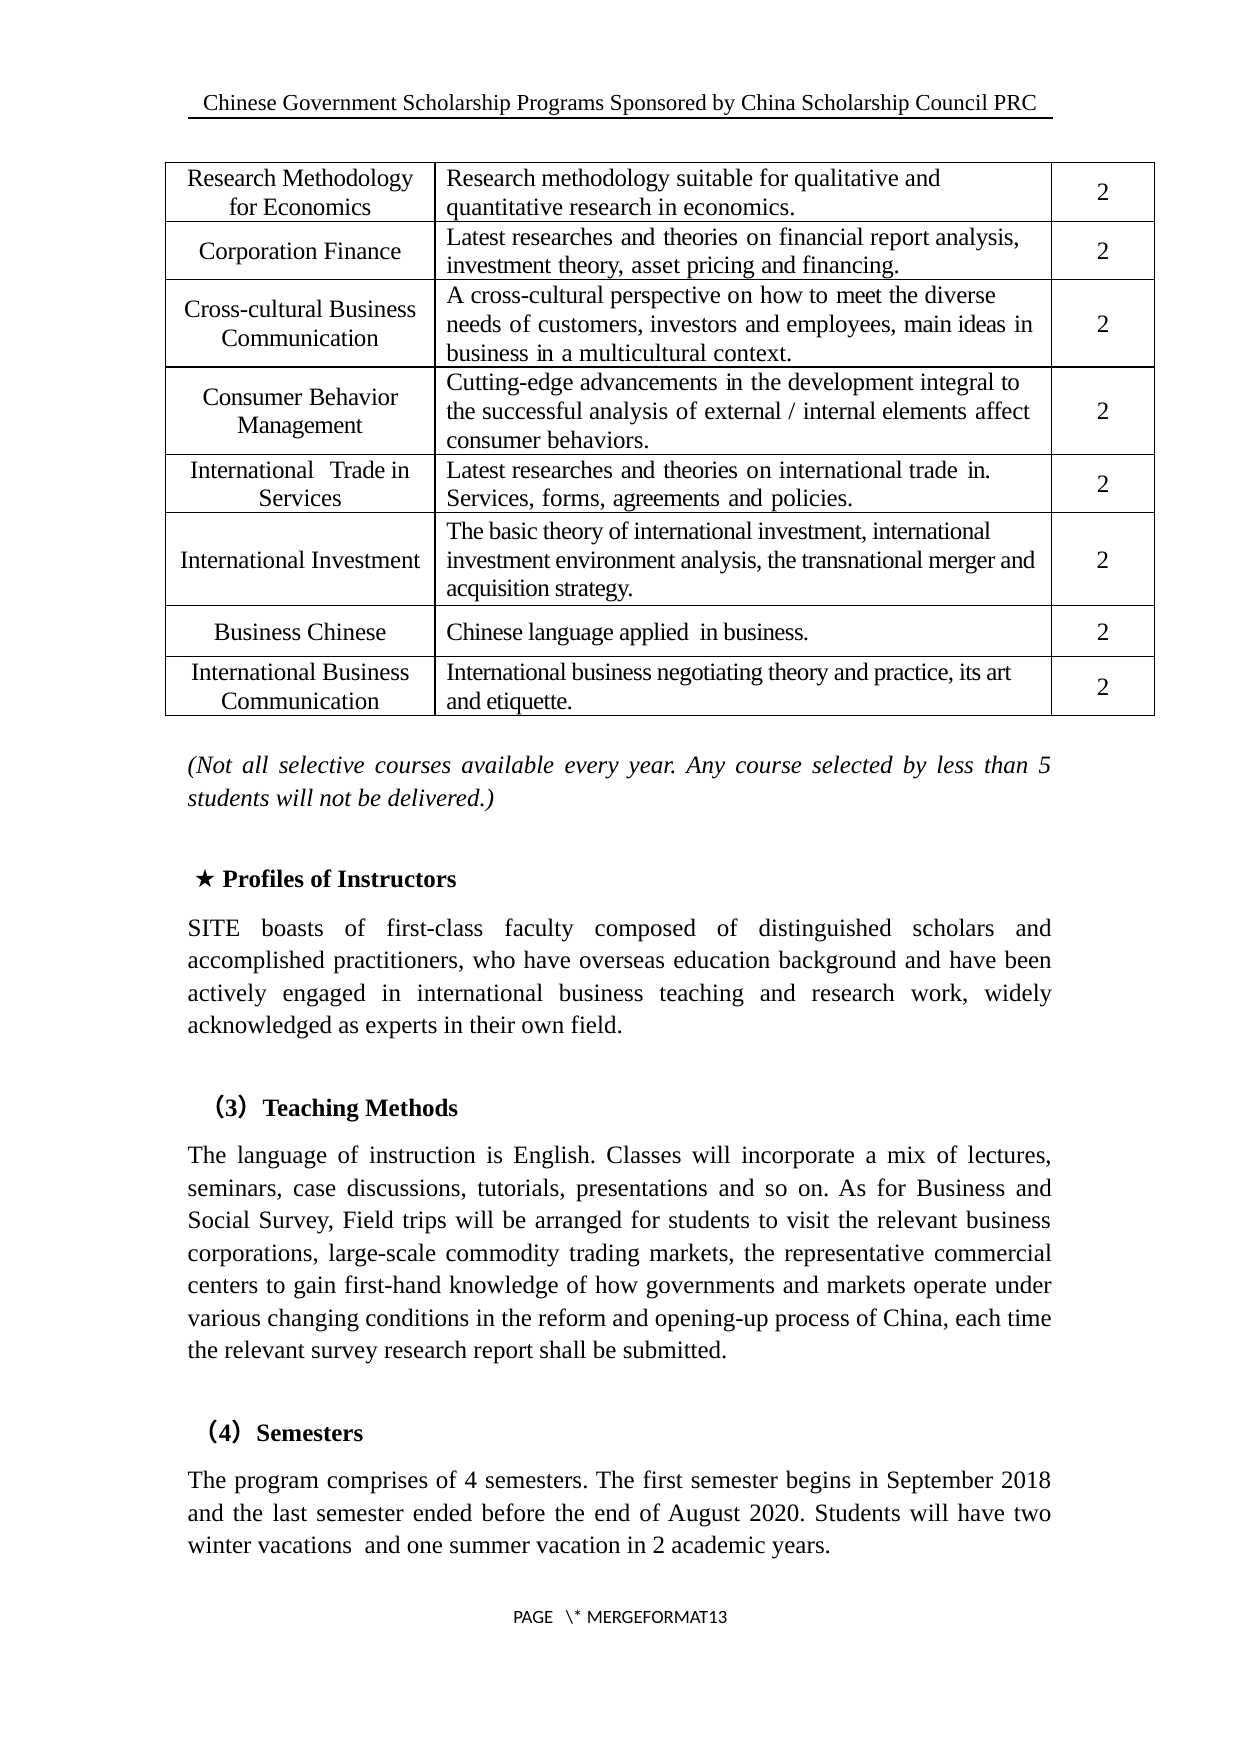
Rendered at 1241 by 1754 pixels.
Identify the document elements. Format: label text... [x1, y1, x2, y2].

table_cell Consumer Behavior Management [166, 368, 434, 454]
table_cell International Business Communication [166, 657, 434, 715]
table_cell 2 [1052, 455, 1154, 512]
table_cell Cross-cultural Business Communication [166, 280, 434, 366]
table_cell Latest researches and theories on international trade in. Services, forms, agreements and policies. [436, 455, 1051, 512]
text (Not all selective courses available every year. Any course selected by less than 5 students will not be delivered.) ★ Profiles of Instructors SITE boasts of first-class faculty composed of distinguished scholars and accomplished practitioners, who have overseas education background and have been actively engaged in international business teaching and research work, widely acknowledged as experts in their own field. [187, 716, 1053, 1041]
table_cell Cutting-edge advancements in the development integral to the successful analysis of external / internal elements affect consumer behaviors. [436, 368, 1051, 454]
table_cell International business negotiating theory and practice, its art and etiquette. [436, 657, 1051, 715]
table_cell 2 [1052, 606, 1154, 656]
table_cell Corporation Finance [166, 222, 434, 279]
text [187, 1073, 1053, 1561]
table_cell 2 [1052, 368, 1154, 454]
table_cell The basic theory of international investment, international investment environment analysis, the transnational merger and acquisition strategy. [436, 513, 1051, 605]
table_cell International Investment [166, 513, 434, 605]
table_cell International Trade in Services [166, 455, 434, 512]
table_cell 2 [1052, 163, 1154, 221]
table_cell 2 [1052, 657, 1154, 715]
table_cell Latest researches and theories on financial report analysis, investment theory, asset pricing and financing. [436, 222, 1051, 279]
table_cell Business Chinese [166, 606, 434, 656]
table_cell Research Methodology for Economics [166, 163, 434, 221]
table_cell 2 [1052, 513, 1154, 605]
table_cell Research methodology suitable for qualitative and quantitative research in economics. [436, 163, 1051, 221]
table_cell A cross-cultural perspective on how to meet the diverse needs of customers, investors and employees, main ideas in business in a multicultural context. [436, 280, 1051, 366]
table_cell Chinese language applied in business. [436, 606, 1051, 656]
table_cell 2 [1052, 222, 1154, 279]
table_cell 2 [1052, 280, 1154, 366]
